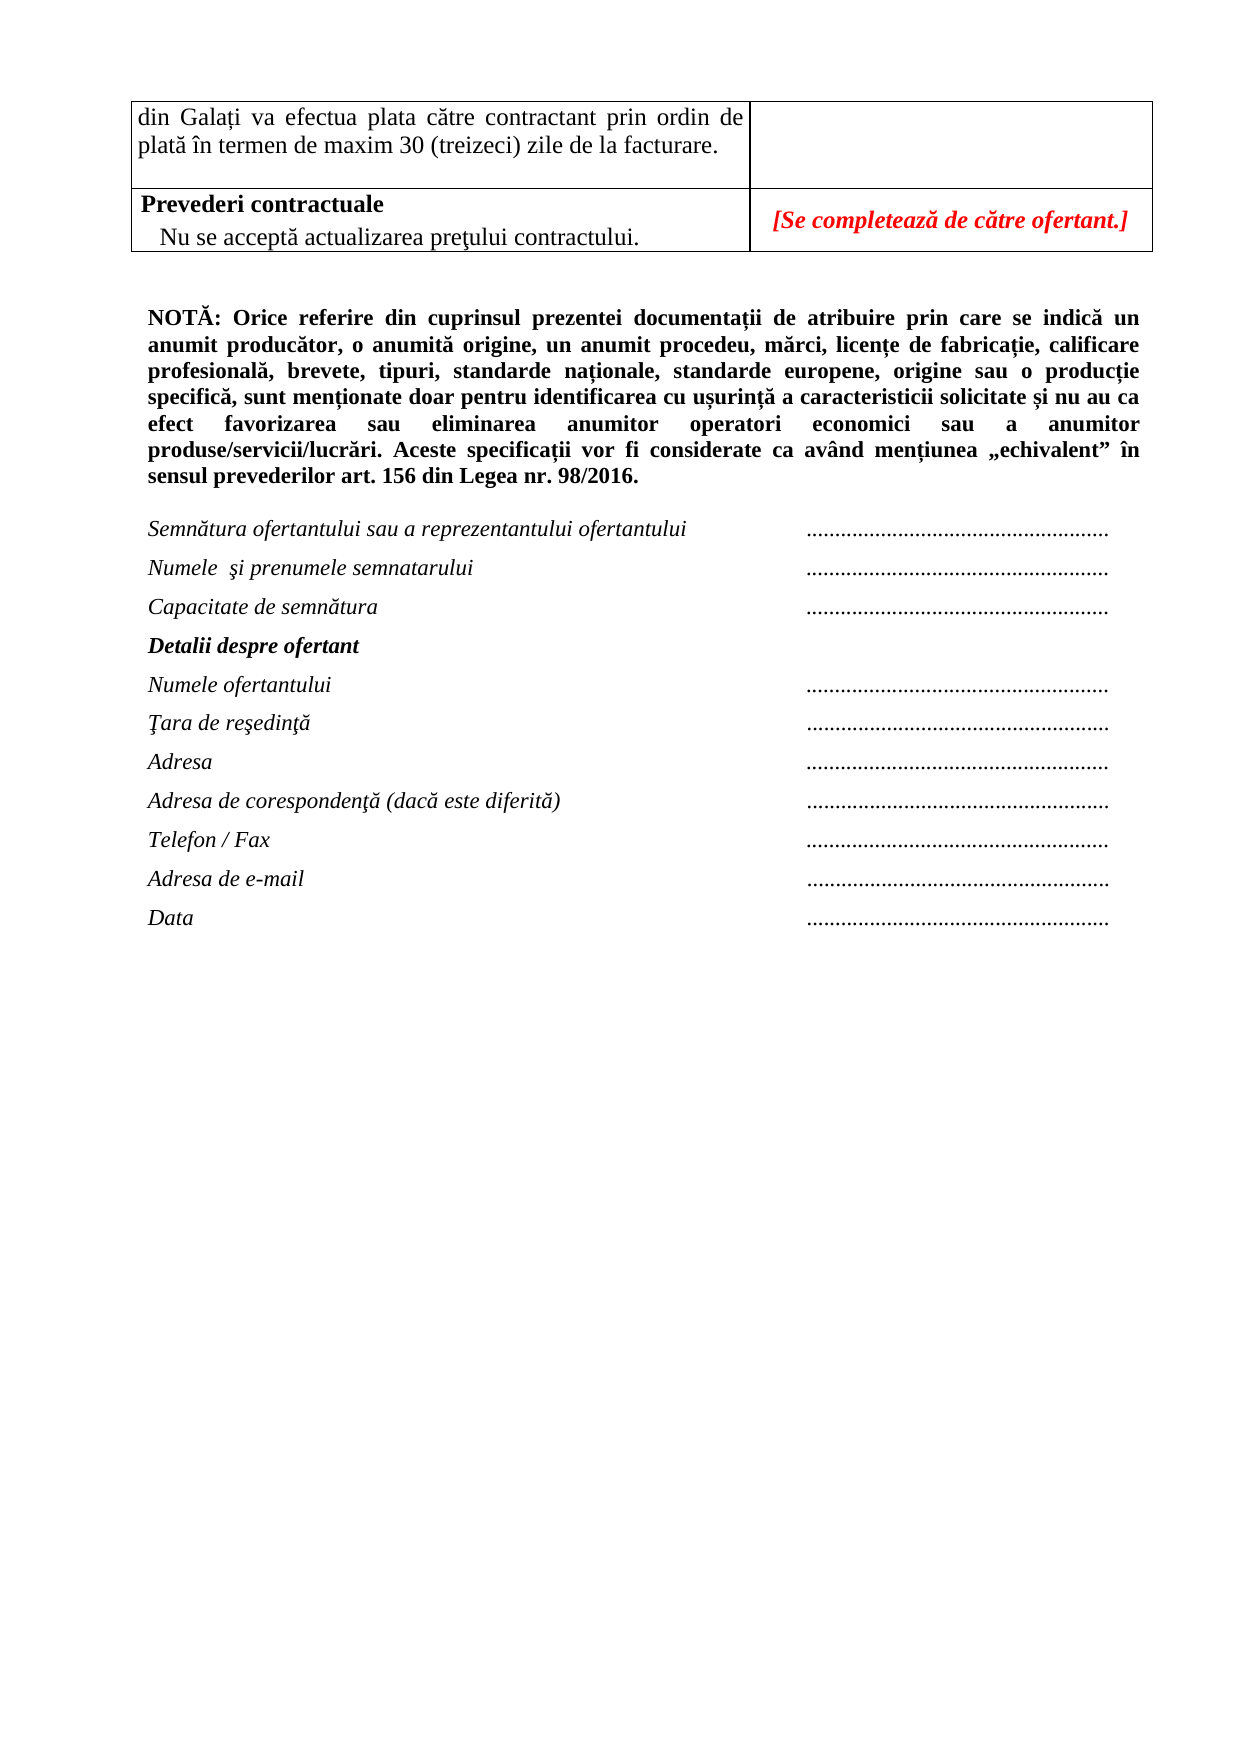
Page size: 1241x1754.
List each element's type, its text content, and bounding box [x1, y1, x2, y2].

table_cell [132, 102, 749, 188]
text Adresa de corespondenţă (dacă este diferită) ..................................................... [148, 787, 1137, 813]
text Telefon / Fax ..................................................... [148, 826, 1137, 852]
text Numele ofertantului ..................................................... [148, 671, 1137, 697]
table_cell Prevederi contractuale Nu se acceptă actualizarea preţului contractului. [132, 189, 749, 251]
text Numele şi prenumele semnatarului ..................................................... [148, 554, 1137, 580]
table_cell [Se completează de către ofertant.] [751, 189, 1152, 251]
text Adresa de e-mail ..................................................... [148, 865, 1137, 891]
text Capacitate de semnătura ..................................................... [148, 593, 1137, 619]
text Data ..................................................... [148, 904, 1137, 930]
text NOTĂ: Orice referire din cuprinsul prezentei documentații de atribuire prin care se indică un anumit producător, o anumită origine, un anumit procedeu, mărci, licențe de fabricație, calificare profesională, brevete, tipuri, standarde naționale, standarde europene, origine sau o producție specifică, sunt menționate doar pentru identificarea cu ușurință a caracteristicii solicitate și nu au ca efect favorizarea sau eliminarea anumitor operatori economici sau a anumitor produse/servicii/lucrări. Aceste specificații vor fi considerate ca având mențiunea „echivalent” în sensul prevederilor art. 156 din Legea nr. 98/2016. [148, 304, 1141, 489]
text Semnătura ofertantului sau a reprezentantului ofertantului ..................................................... [148, 515, 1137, 542]
text Adresa ..................................................... [148, 748, 1137, 775]
text Detalii despre ofertant [148, 632, 1137, 658]
text Ţara de reşedinţă ..................................................... [148, 709, 1137, 736]
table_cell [751, 102, 1152, 188]
